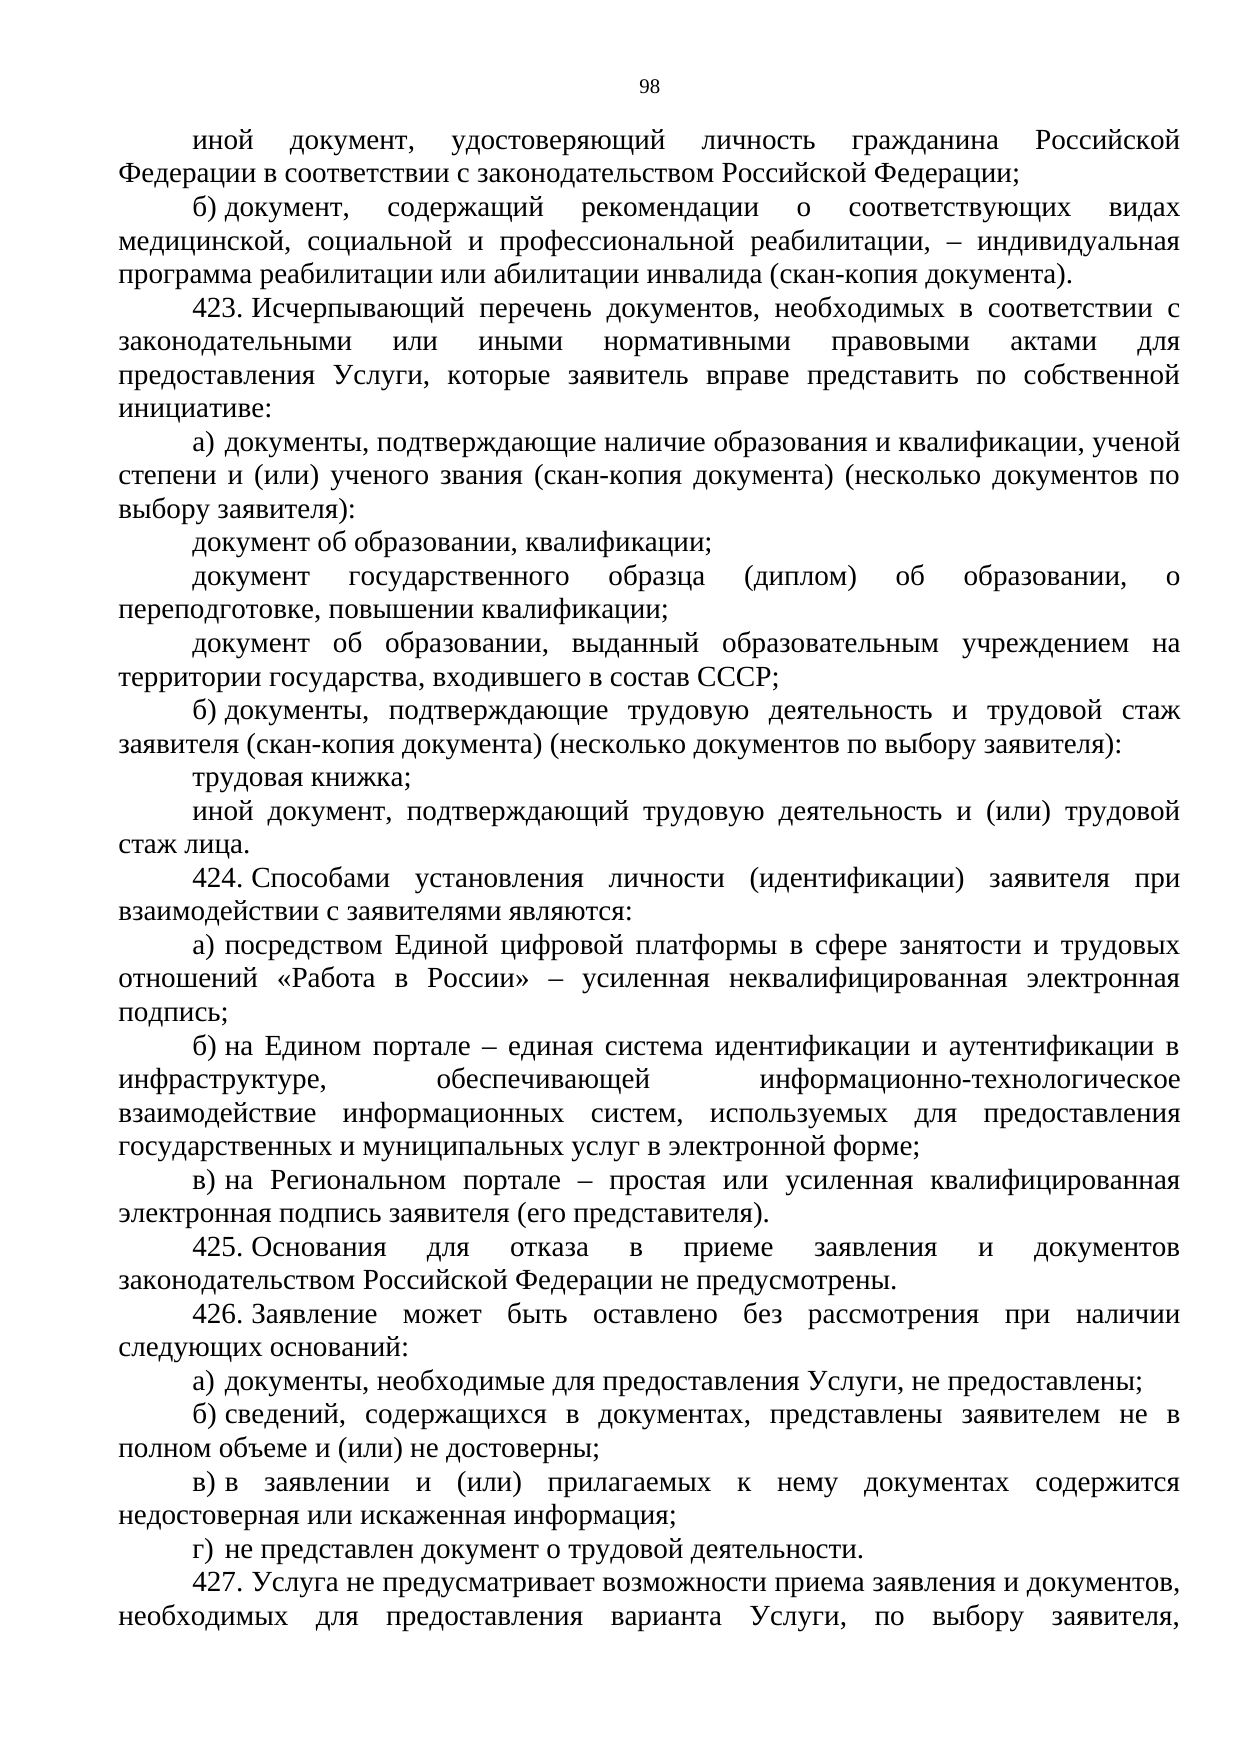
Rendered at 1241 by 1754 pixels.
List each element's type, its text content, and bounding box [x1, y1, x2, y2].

list на Едином портале – единая система идентификации и аутентификации в инфраструктуре, обеспечивающей информационно-технологическое взаимодействие информационных систем, используемых для предоставления государственных и муниципальных услуг в электронной форме; [118, 1028, 1181, 1162]
list не представлен документ о трудовой деятельности. [118, 1531, 1181, 1564]
list документы, подтверждающие трудовую деятельность и трудовой стаж заявителя (скан-копия документа) (несколько документов по выбору заявителя): [118, 692, 1181, 759]
list документ, содержащий рекомендации о соответствующих видах медицинской, социальной и профессиональной реабилитации, – индивидуальная программа реабилитации или абилитации инвалида (скан-копия документа). [118, 189, 1181, 290]
text документ об образовании, квалификации; [118, 524, 1181, 558]
list посредством Единой цифровой платформы в сфере занятости и трудовых отношений «Работа в России» – усиленная неквалифицированная электронная подпись; [118, 927, 1181, 1028]
text трудовая книжка; [118, 759, 1181, 793]
list Исчерпывающий перечень документов, необходимых в соответствии с законодательными или иными нормативными правовыми актами для предоставления Услуги, которые заявитель вправе представить по собственной инициативе: [118, 290, 1181, 424]
text документ об образовании, выданный образовательным учреждением на территории государства, входившего в состав СССР; [118, 625, 1181, 692]
text иной документ, удостоверяющий личность гражданина Российской Федерации в соответствии с законодательством Российской Федерации; [118, 122, 1181, 189]
list в заявлении и (или) прилагаемых к нему документах содержится недостоверная или искаженная информация; [118, 1464, 1181, 1531]
text документ государственного образца (диплом) об образовании, о переподготовке, повышении квалификации; [118, 558, 1181, 625]
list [118, 1564, 1181, 1631]
list документы, подтверждающие наличие образования и квалификации, ученой степени и (или) ученого звания (скан-копия документа) (несколько документов по выбору заявителя): [118, 424, 1181, 524]
list на Региональном портале – простая или усиленная квалифицированная электронная подпись заявителя (его представителя). [118, 1162, 1181, 1229]
text иной документ, подтверждающий трудовую деятельность и (или) трудовой стаж лица. [118, 793, 1181, 860]
list Заявление может быть оставлено без рассмотрения при наличии следующих оснований: [118, 1296, 1181, 1363]
list сведений, содержащихся в документах, представлены заявителем не в полном объеме и (или) не достоверны; [118, 1397, 1181, 1464]
list Основания для отказа в приеме заявления и документов законодательством Российской Федерации не предусмотрены. [118, 1229, 1181, 1296]
list Способами установления личности (идентификации) заявителя при взаимодействии с заявителями являются: [118, 860, 1181, 927]
list документы, необходимые для предоставления Услуги, не предоставлены; [118, 1363, 1181, 1397]
